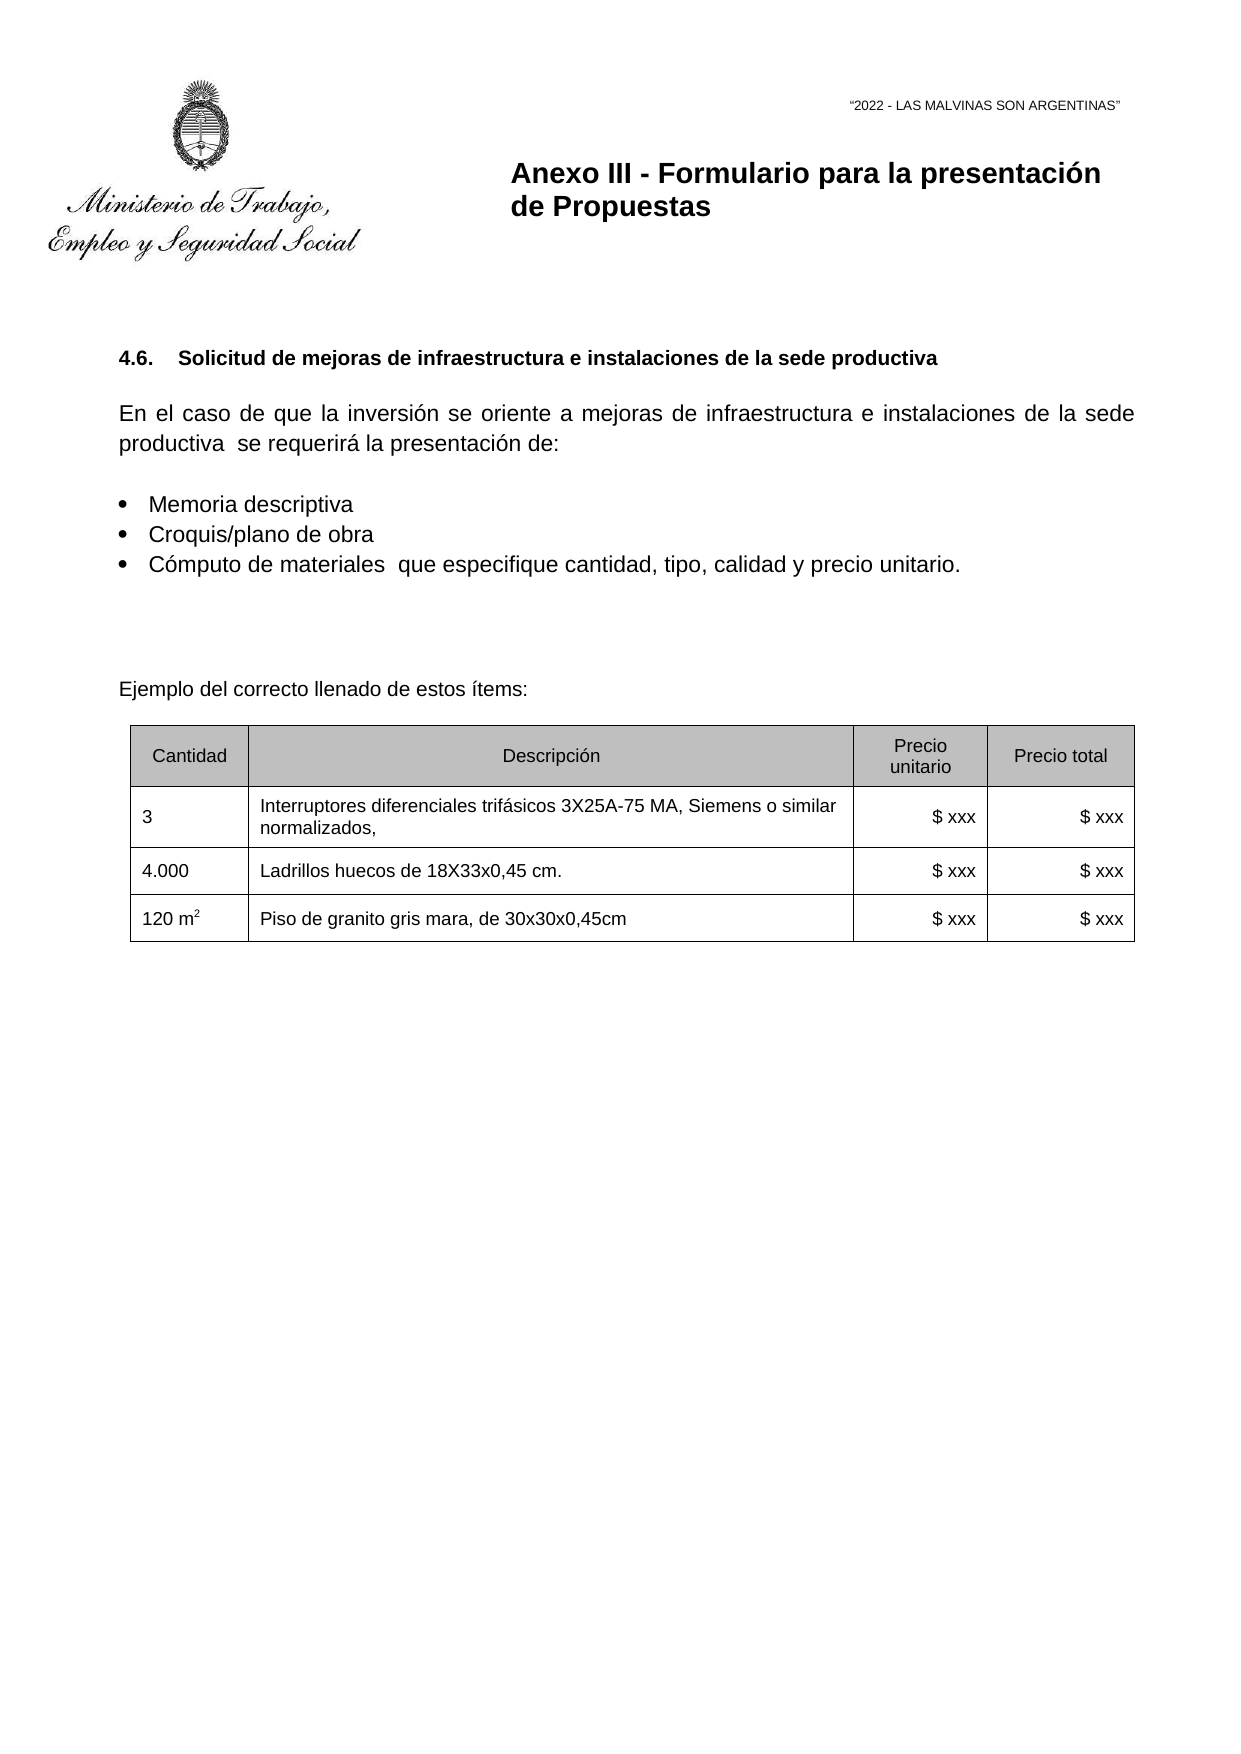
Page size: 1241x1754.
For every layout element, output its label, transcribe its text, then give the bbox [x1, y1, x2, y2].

table_cell $ xxx [854, 848, 987, 894]
table_header Cantidad [131, 726, 248, 786]
table_cell Ladrillos huecos de 18X33x0,45 cm. [249, 848, 853, 894]
table_header Precio unitario [854, 726, 987, 786]
list Solicitud de mejoras de infraestructura e instalaciones de [119, 346, 1137, 370]
picture [30, 75, 379, 267]
table_cell 4.000 [131, 848, 248, 894]
table_cell $ xxx [988, 787, 1134, 847]
table_cell $ xxx [854, 787, 987, 847]
text Ejemplo del correcto llenado de estos ítems: [119, 677, 1137, 701]
table_cell Interruptores diferenciales trifásicos 3X25A-75 MA, Siemens o similar normalizados, [249, 787, 853, 847]
list Croquis/plano de obra [119, 521, 1137, 547]
table_cell 3 [131, 787, 248, 847]
table_cell $ xxx [854, 895, 987, 941]
list Memoria descriptiva [119, 491, 1137, 517]
table_cell Piso de granito gris mara, de 30x30x0,45cm [249, 895, 853, 941]
text En el caso de que la inversión se oriente a mejoras de infraestructura e instalaciones de la sede productiva se requerirá la presentación de: [119, 400, 1137, 457]
list Cómputo de materiales que especifique cantidad, tipo, calidad y precio unitario. [119, 551, 1137, 577]
table_cell $ xxx [988, 848, 1134, 894]
table_cell $ xxx [988, 895, 1134, 941]
table_header Descripción [249, 726, 853, 786]
table_cell [131, 895, 248, 941]
table_header Precio total [988, 726, 1134, 786]
